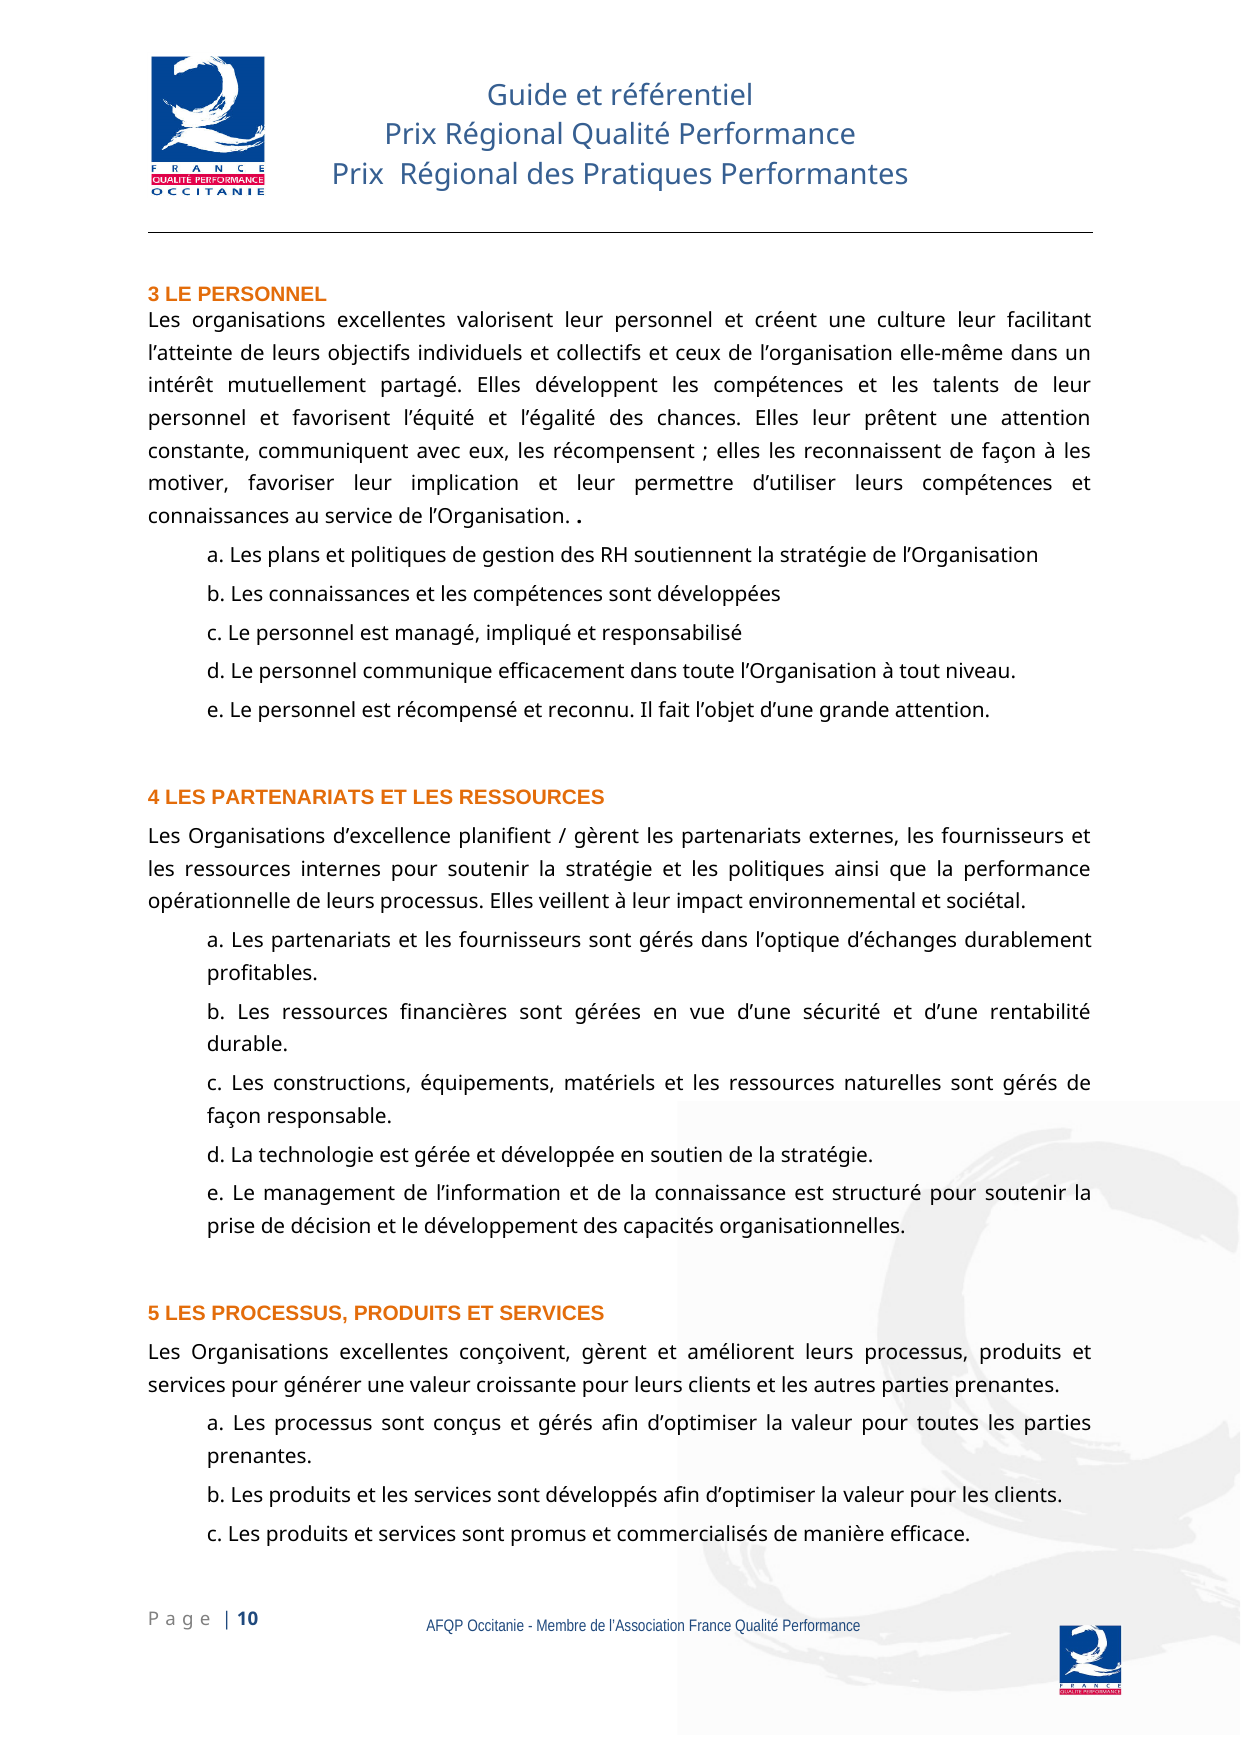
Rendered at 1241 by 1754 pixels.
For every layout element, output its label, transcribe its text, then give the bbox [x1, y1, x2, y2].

text Les Organisations d’excellence planifient / gèrent les partenariats externes, les fournisseurs et les ressources internes pour soutenir la stratégie et les politiques ainsi que la performance opérationnelle de leurs processus. Elles veillent à leur impact environnemental et sociétal. [148, 821, 1093, 915]
picture [1058, 1625, 1123, 1697]
text Les Organisations excellentes conçoivent, gèrent et améliorent leurs processus, produits et services pour générer une valeur croissante pour leurs clients et les autres parties prenantes. [148, 1337, 1093, 1398]
text 3 LE PERSONNEL [148, 281, 1093, 305]
text c. Les constructions, équipements, matériels et les ressources naturelles sont gérés de façon responsable. [207, 1068, 1093, 1129]
text e. Le management de l’information et de la connaissance est structuré pour soutenir la prise de décision et le développement des capacités organisationnelles. [207, 1178, 1093, 1239]
text b. Les produits et les services sont développés afin d’optimiser la valeur pour les clients. [207, 1480, 1093, 1508]
text 5 LES PROCESSUS, PRODUITS ET SERVICES [148, 1301, 1093, 1324]
text a. Les plans et politiques de gestion des RH soutiennent la stratégie de l’Organisation [207, 540, 1093, 568]
text c. Le personnel est managé, impliqué et responsabilisé [207, 618, 1093, 646]
text b. Les connaissances et les compétences sont développées [207, 579, 1093, 607]
text d. La technologie est gérée et développée en soutien de la stratégie. [207, 1140, 1093, 1168]
text Les organisations excellentes valorisent leur personnel et créent une culture leur facilitant l’atteinte de leurs objectifs individuels et collectifs et ceux de l’organisation elle-même dans un intérêt mutuellement partagé. Elles développent les compétences et les talents de leur personnel et favorisent l’équité et l’égalité des chances. Elles leur prêtent une attention constante, communiquent avec eux, les récompensent ; elles les reconnaissent de façon à les motiver, favoriser leur implication et leur permettre d’utiliser leurs compétences et connaissances au service de l’Organisation. . [148, 305, 1093, 529]
text b. Les ressources financières sont gérées en vue d’une sécurité et d’une rentabilité durable. [207, 997, 1093, 1058]
text 4 LES PARTENARIATS ET LES RESSOURCES [148, 785, 1093, 809]
text c. Les produits et services sont promus et commercialisés de manière efficace. [207, 1519, 1093, 1547]
text a. Les processus sont conçus et gérés afin d’optimiser la valeur pour toutes les parties prenantes. [207, 1408, 1093, 1469]
text e. Le personnel est récompensé et reconnu. Il fait l’objet d’une grande attention. [207, 695, 1093, 724]
text a. Les partenariats et les fournisseurs sont gérés dans l’optique d’échanges durablement profitables. [207, 925, 1093, 986]
text d. Le personnel communique efficacement dans toute l’Organisation à tout niveau. [207, 656, 1093, 685]
picture [147, 52, 268, 198]
